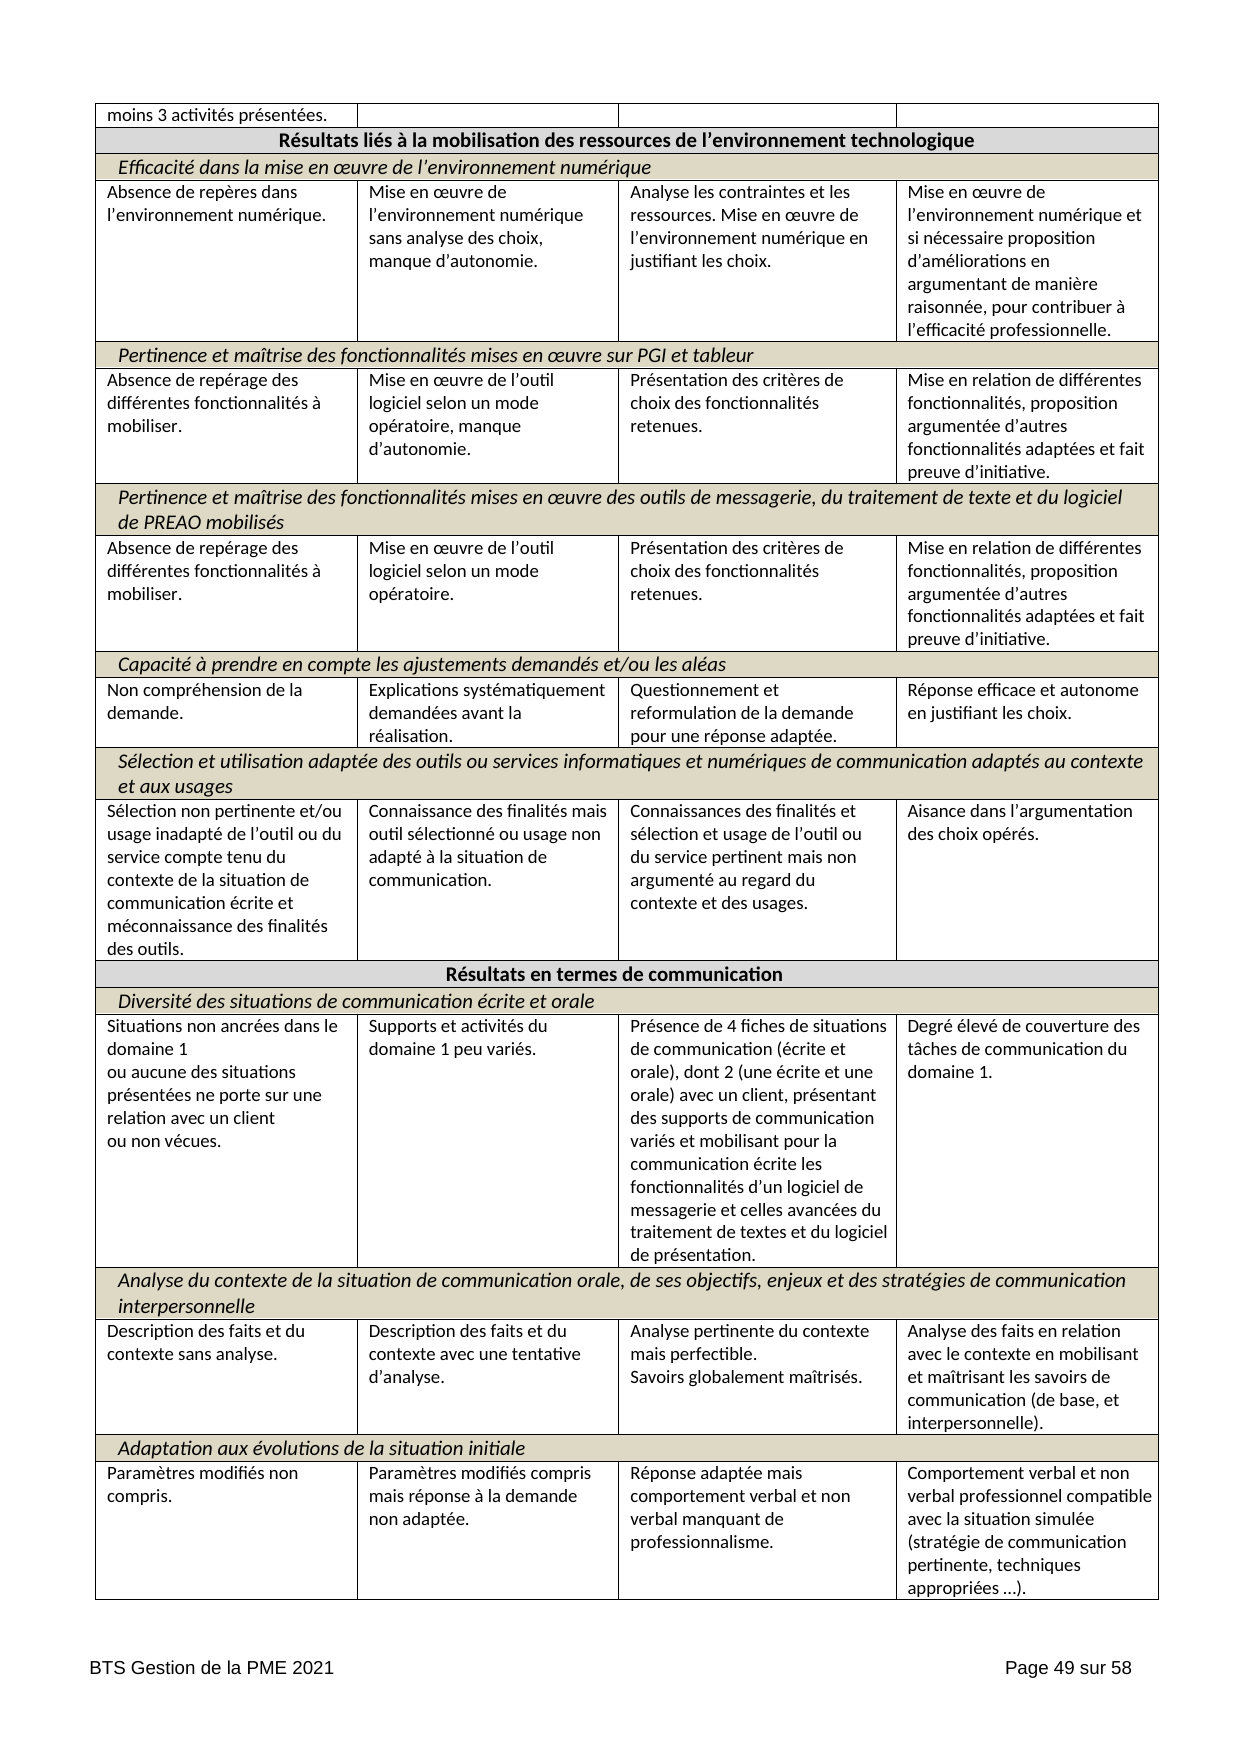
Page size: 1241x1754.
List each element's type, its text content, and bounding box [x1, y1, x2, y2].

table_cell Questionnement et reformulation de la demande pour une réponse adaptée. [619, 678, 896, 747]
table_cell Paramètres modifiés non compris. [96, 1462, 357, 1599]
table_cell Analyse du contexte de la situation de communication orale, de ses objectifs, enjeux et des stratégies de communication interpersonnelle [96, 1268, 1158, 1318]
table_cell Mise en œuvre de l’environnement numérique et si nécessaire proposition d’améliorations en argumentant de manière raisonnée, pour contribuer à l’efficacité professionnelle. [897, 181, 1158, 341]
table_cell Résultats en termes de communication [96, 961, 1158, 987]
table_cell Résultats liés à la mobilisation des ressources de l’environnement technologique [96, 128, 1158, 153]
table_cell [897, 104, 1158, 127]
table_cell Situations non ancrées dans le domaine 1 ou aucune des situations présentées ne porte sur une relation avec un client ou non vécues. [96, 1015, 357, 1267]
table_cell Mise en œuvre de l’outil logiciel selon un mode opératoire. [358, 536, 618, 651]
table_cell Diversité des situations de communication écrite et orale [96, 988, 1158, 1013]
table_cell Connaissance des finalités mais outil sélectionné ou usage non adapté à la situation de communication. [358, 800, 618, 960]
table_cell Connaissances des finalités et sélection et usage de l’outil ou du service pertinent mais non argumenté au regard du contexte et des usages. [619, 800, 896, 960]
table_cell Explications systématiquement demandées avant la réalisation. [358, 678, 618, 747]
table_cell Mise en œuvre de l’environnement numérique sans analyse des choix, manque d’autonomie. [358, 181, 618, 341]
table_cell Mise en relation de différentes fonctionnalités, proposition argumentée d’autres fonctionnalités adaptées et fait preuve d’initiative. [897, 536, 1158, 651]
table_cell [619, 104, 896, 127]
table_cell Pertinence et maîtrise des fonctionnalités mises en œuvre sur PGI et tableur [96, 342, 1158, 367]
table_cell Absence de repères dans l’environnement numérique. [96, 181, 357, 341]
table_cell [358, 104, 618, 127]
table_cell Description des faits et du contexte sans analyse. [96, 1320, 357, 1434]
table_cell Non compréhension de la demande. [96, 678, 357, 747]
table_cell Pertinence et maîtrise des fonctionnalités mises en œuvre des outils de messagerie, du traitement de texte et du logiciel de PREAO mobilisés [96, 484, 1158, 535]
table_cell Adaptation aux évolutions de la situation initiale [96, 1435, 1158, 1461]
table_cell Paramètres modifiés compris mais réponse à la demande non adaptée. [358, 1462, 618, 1599]
table_cell Analyse les contraintes et les ressources. Mise en œuvre de l’environnement numérique en justifiant les choix. [619, 181, 896, 341]
table_cell Capacité à prendre en compte les ajustements demandés et/ou les aléas [96, 652, 1158, 677]
table_cell Supports et activités du domaine 1 peu variés. [358, 1015, 618, 1267]
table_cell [96, 104, 357, 127]
table_cell Absence de repérage des différentes fonctionnalités à mobiliser. [96, 536, 357, 651]
table_cell Présentation des critères de choix des fonctionnalités retenues. [619, 369, 896, 483]
table_cell Analyse des faits en relation avec le contexte en mobilisant et maîtrisant les savoirs de communication (de base, et interpersonnelle). [897, 1320, 1158, 1434]
table_cell Efficacité dans la mise en œuvre de l’environnement numérique [96, 154, 1158, 179]
table_cell Sélection non pertinente et/ou usage inadapté de l’outil ou du service compte tenu du contexte de la situation de communication écrite et méconnaissance des finalités des outils. [96, 800, 357, 960]
table_cell Degré élevé de couverture des tâches de communication du domaine 1. [897, 1015, 1158, 1267]
table_cell Sélection et utilisation adaptée des outils ou services informatiques et numériques de communication adaptés au contexte et aux usages [96, 748, 1158, 799]
table_cell Analyse pertinente du contexte mais perfectible. Savoirs globalement maîtrisés. [619, 1320, 896, 1434]
table_cell Comportement verbal et non verbal professionnel compatible avec la situation simulée (stratégie de communication pertinente, techniques appropriées …). [897, 1462, 1158, 1599]
table_cell Absence de repérage des différentes fonctionnalités à mobiliser. [96, 369, 357, 483]
table_cell Présentation des critères de choix des fonctionnalités retenues. [619, 536, 896, 651]
table_cell Mise en relation de différentes fonctionnalités, proposition argumentée d’autres fonctionnalités adaptées et fait preuve d’initiative. [897, 369, 1158, 483]
table_cell Présence de 4 fiches de situations de communication (écrite et orale), dont 2 (une écrite et une orale) avec un client, présentant des supports de communication variés et mobilisant pour la communication écrite les fonctionnalités d’un logiciel de messagerie et celles avancées du traitement de textes et du logiciel de présentation. [619, 1015, 896, 1267]
table_cell Aisance dans l’argumentation des choix opérés. [897, 800, 1158, 960]
table_cell Description des faits et du contexte avec une tentative d’analyse. [358, 1320, 618, 1434]
table_cell Réponse efficace et autonome en justifiant les choix. [897, 678, 1158, 747]
table_cell Mise en œuvre de l’outil logiciel selon un mode opératoire, manque d’autonomie. [358, 369, 618, 483]
table_cell Réponse adaptée mais comportement verbal et non verbal manquant de professionnalisme. [619, 1462, 896, 1599]
